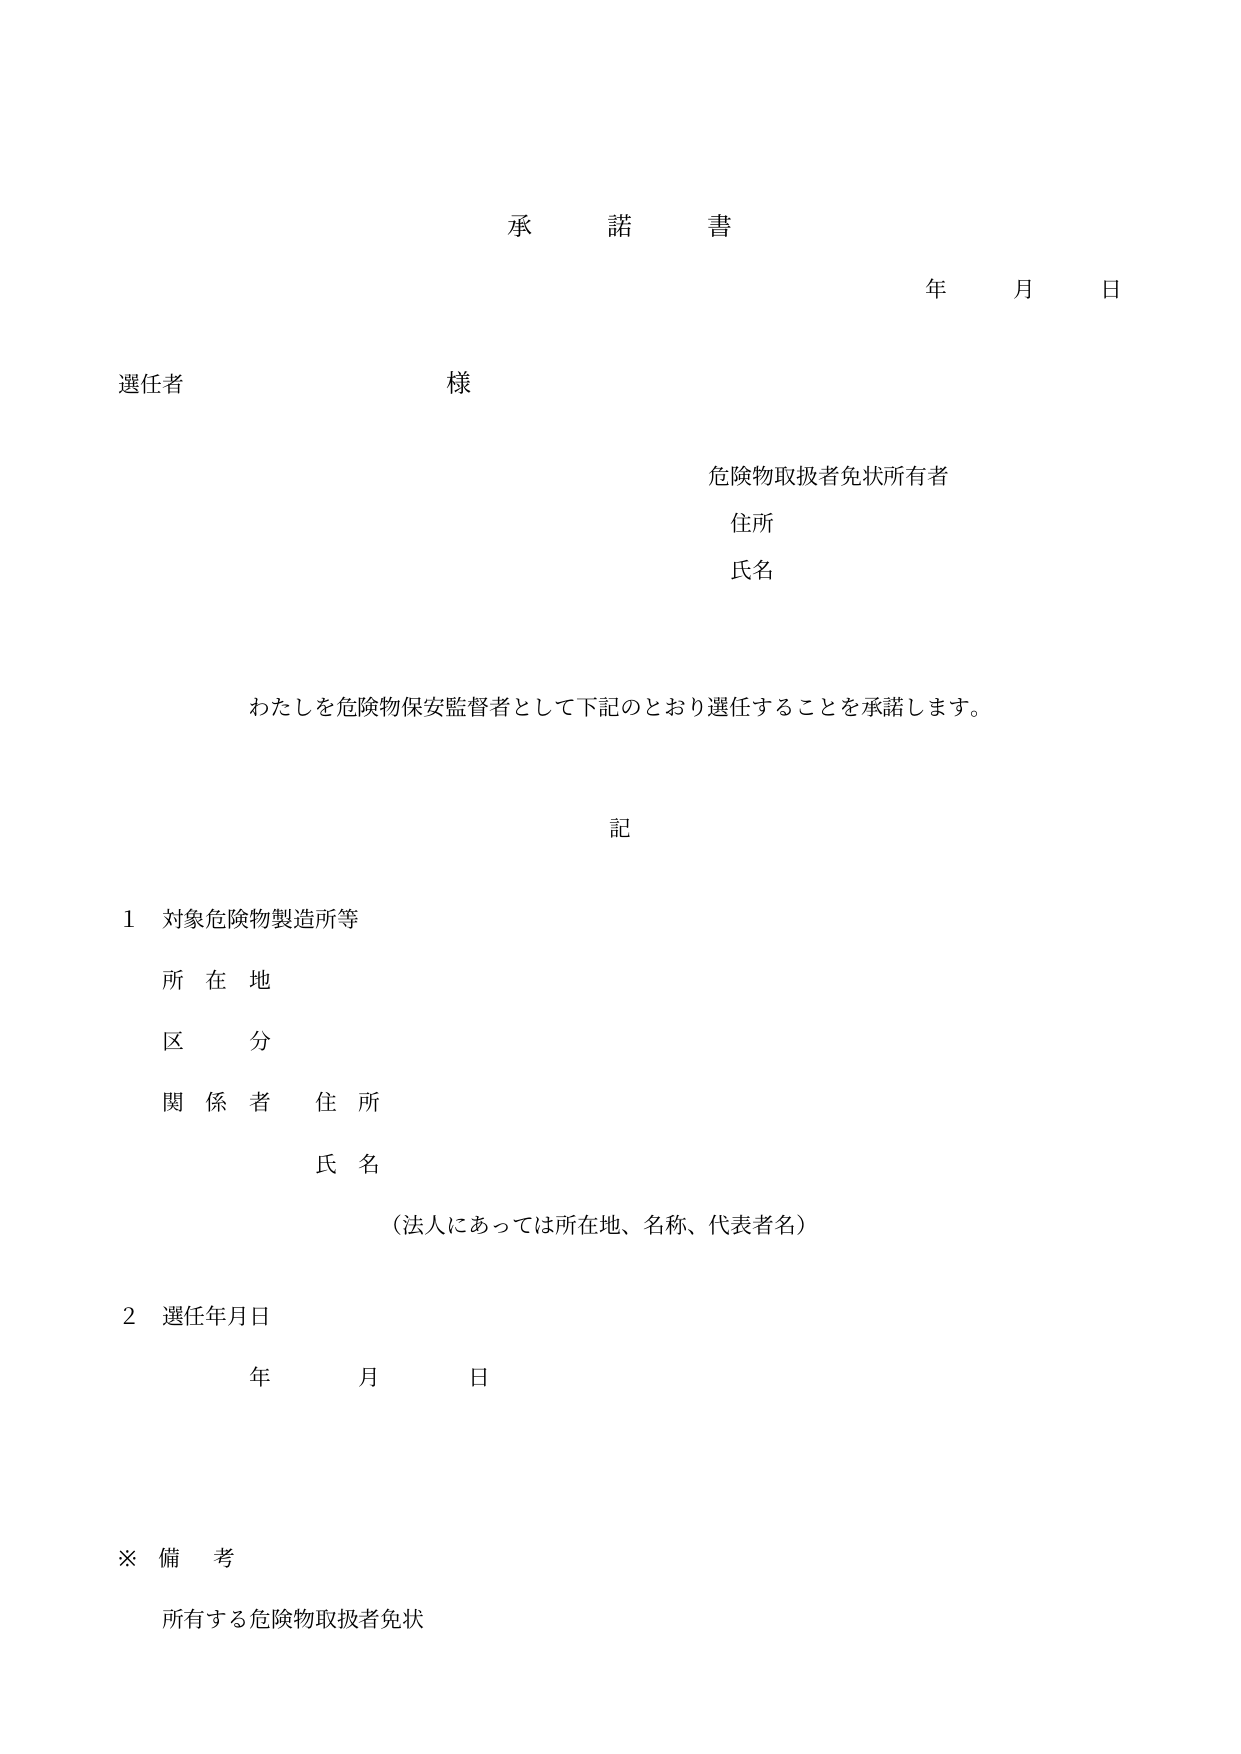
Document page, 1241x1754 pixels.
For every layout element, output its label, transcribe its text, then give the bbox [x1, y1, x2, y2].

text 所有する危険物取扱者免状 [118, 1602, 1122, 1634]
text 危険物取扱者免状所有者 [118, 459, 1122, 491]
text 年 月 日 [118, 272, 1122, 304]
text わたしを危険物保安監督者として下記のとおり選任することを承諾します。 [118, 690, 1122, 721]
text 所 在 地 [118, 963, 1122, 994]
text １ 対象危険物製造所等 [118, 902, 1122, 933]
text 関 係 者 住 所 [118, 1086, 1122, 1117]
text ２ 選任年月日 [118, 1299, 1122, 1331]
text （法人にあっては所在地、名称、代表者名） [118, 1208, 1122, 1239]
text 住所 [118, 506, 1122, 538]
text 承諾書 [118, 207, 1122, 243]
text 年 月 日 [118, 1360, 1122, 1392]
text 区 分 [118, 1024, 1122, 1056]
text 氏 名 [118, 1147, 1122, 1178]
text 選任者 様 [118, 363, 1122, 399]
text 氏名 [118, 553, 1122, 585]
subtitle 記 [118, 811, 1122, 842]
text ※ 備考 [118, 1541, 1122, 1572]
